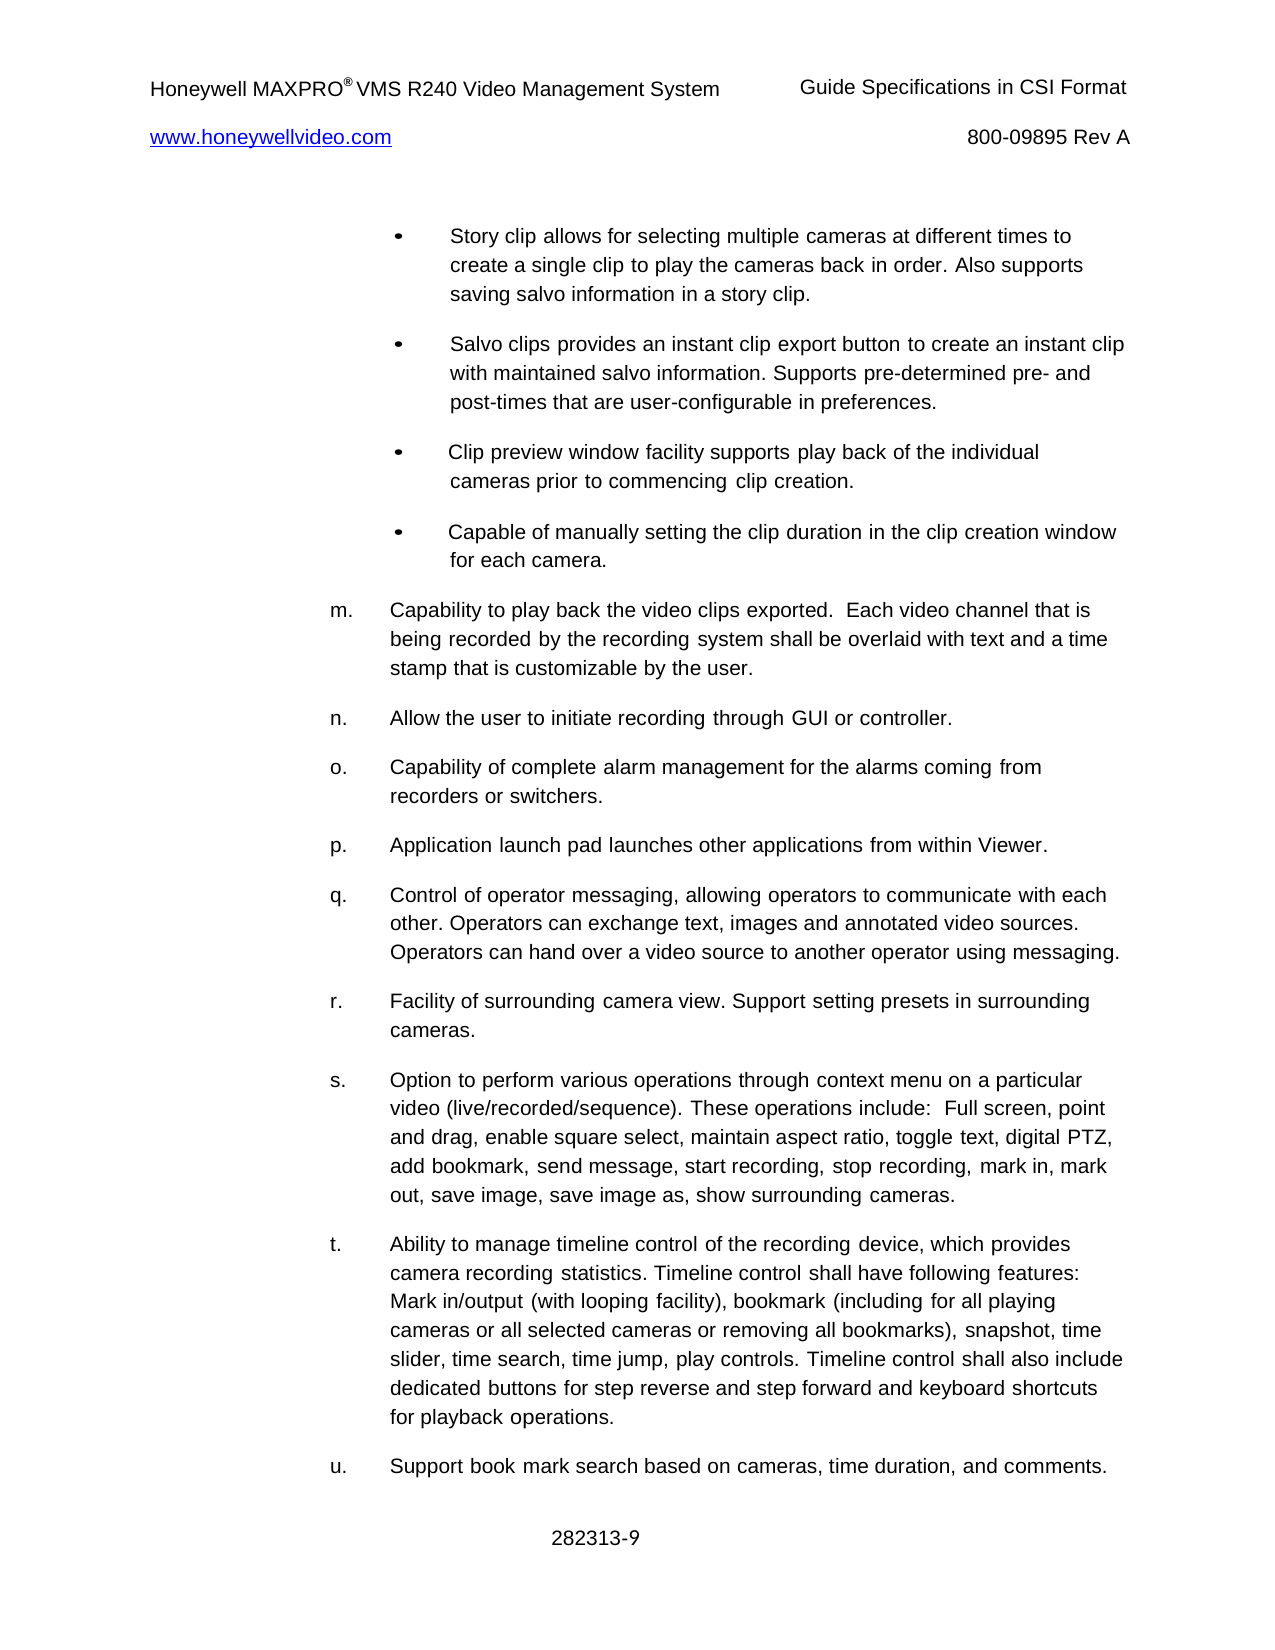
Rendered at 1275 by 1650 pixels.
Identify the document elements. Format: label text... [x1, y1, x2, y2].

text • Story clip allows for selecting multiple cameras at different times to create a single clip to play the cameras back in order. Also supports saving salvo information in a story clip. [394, 224, 1087, 306]
text r. Facility of surrounding camera view. Support setting presets in surrounding cameras. [330, 989, 1094, 1042]
text o. Capability of complete alarm management for the alarms coming from recorders or switchers. [330, 754, 1047, 807]
text • Capable of manually setting the clip duration in the clip creation window for each camera. [394, 519, 1124, 572]
text p. Application launch pad launches other applications from within Viewer. [330, 833, 1137, 857]
text slider, time search, time jump, play controls. Timeline control shall also include dedicated buttons for step reverse and step forward and keyboard shortcuts [390, 1347, 1126, 1399]
text s. Option to perform various operations through context menu on a particular video (live/recorded/sequence). These operations include: Full screen, point and drag, enable square select, maintain aspect ratio, toggle text, digital PTZ, add bookmark, send message, start recording, stop recording, mark in, mark out, save image, save image as, show surrounding cameras. [330, 1067, 1115, 1206]
text m. Capability to play back the video clips exported. Each video channel that is being recorded by the recording system shall be overlaid with text and a time stamp that is customizable by the user. [330, 598, 1112, 679]
text for playback operations. [390, 1405, 1137, 1429]
text • Clip preview window facility supports play back of the individual cameras prior to commencing clip creation. [394, 440, 1046, 493]
text • Salvo clips provides an instant clip export button to create an instant clip with maintained salvo information. Supports pre-determined pre- and post-times that are user-configurable in preferences. [394, 332, 1128, 414]
text t. Ability to manage timeline control of the recording device, which provides camera recording statistics. Timeline control shall have following features: Mark in/output (with looping facility), bookmark (including for all playing cameras or all selected cameras or removing all bookmarks), snapshot, time [330, 1232, 1106, 1342]
text q. Control of operator messaging, allowing operators to communicate with each other. Operators can exchange text, images and annotated video sources. Operators can hand over a video source to another operator using messaging. [330, 882, 1126, 964]
text n. Allow the user to initiate recording through GUI or controller. [330, 705, 1137, 729]
text u. Support book mark search based on cameras, time duration, and comments. [330, 1454, 1137, 1478]
